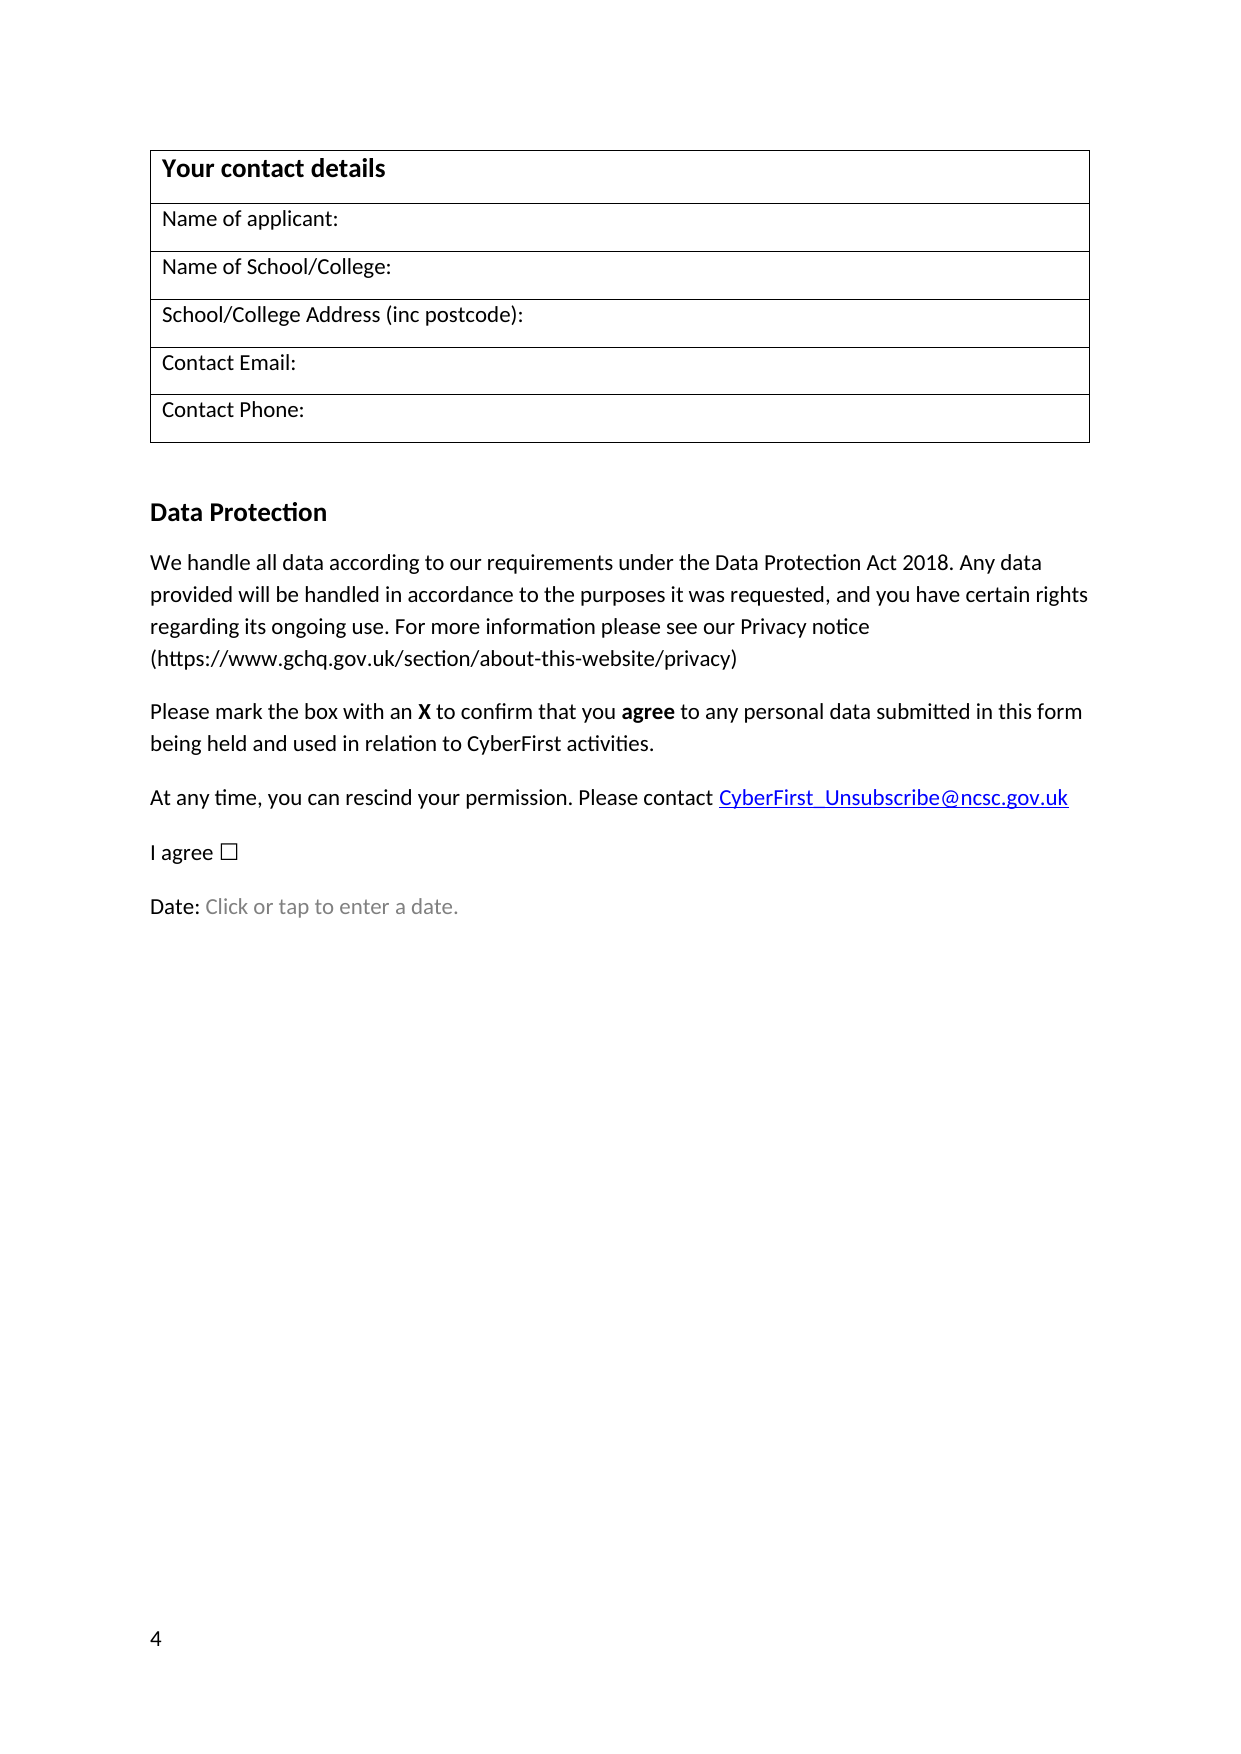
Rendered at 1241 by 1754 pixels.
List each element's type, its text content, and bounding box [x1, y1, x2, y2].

text Date: [150, 892, 1090, 920]
text At any time, you can rescind your permission. Please contact CyberFirst_Unsubscribe@ncsc.gov.uk [150, 783, 1090, 811]
subtitle Data Protection [150, 496, 1090, 528]
text We handle all data according to our requirements under the Data Protection Act 2018. Any data provided will be handled in accordance to the purposes it was requested, and you have certain rights regarding its ongoing use. For more information please see our Privacy notice (https://www.gchq.gov.uk/section/about-this-website/privacy) [150, 548, 1090, 672]
table_cell Contact Email: [151, 348, 1089, 394]
table_cell School/College Address (inc postcode): [151, 300, 1089, 347]
text Please mark the box with an X to confirm that you agree to any personal data submitted in this form being held and used in relation to CyberFirst activities. [150, 697, 1090, 758]
table_cell Name of applicant: [151, 204, 1089, 251]
table_cell Name of School/College: [151, 252, 1089, 299]
text I agree [150, 836, 1090, 867]
table_header Your contact details [151, 151, 1089, 203]
table_cell Contact Phone: [151, 395, 1089, 442]
